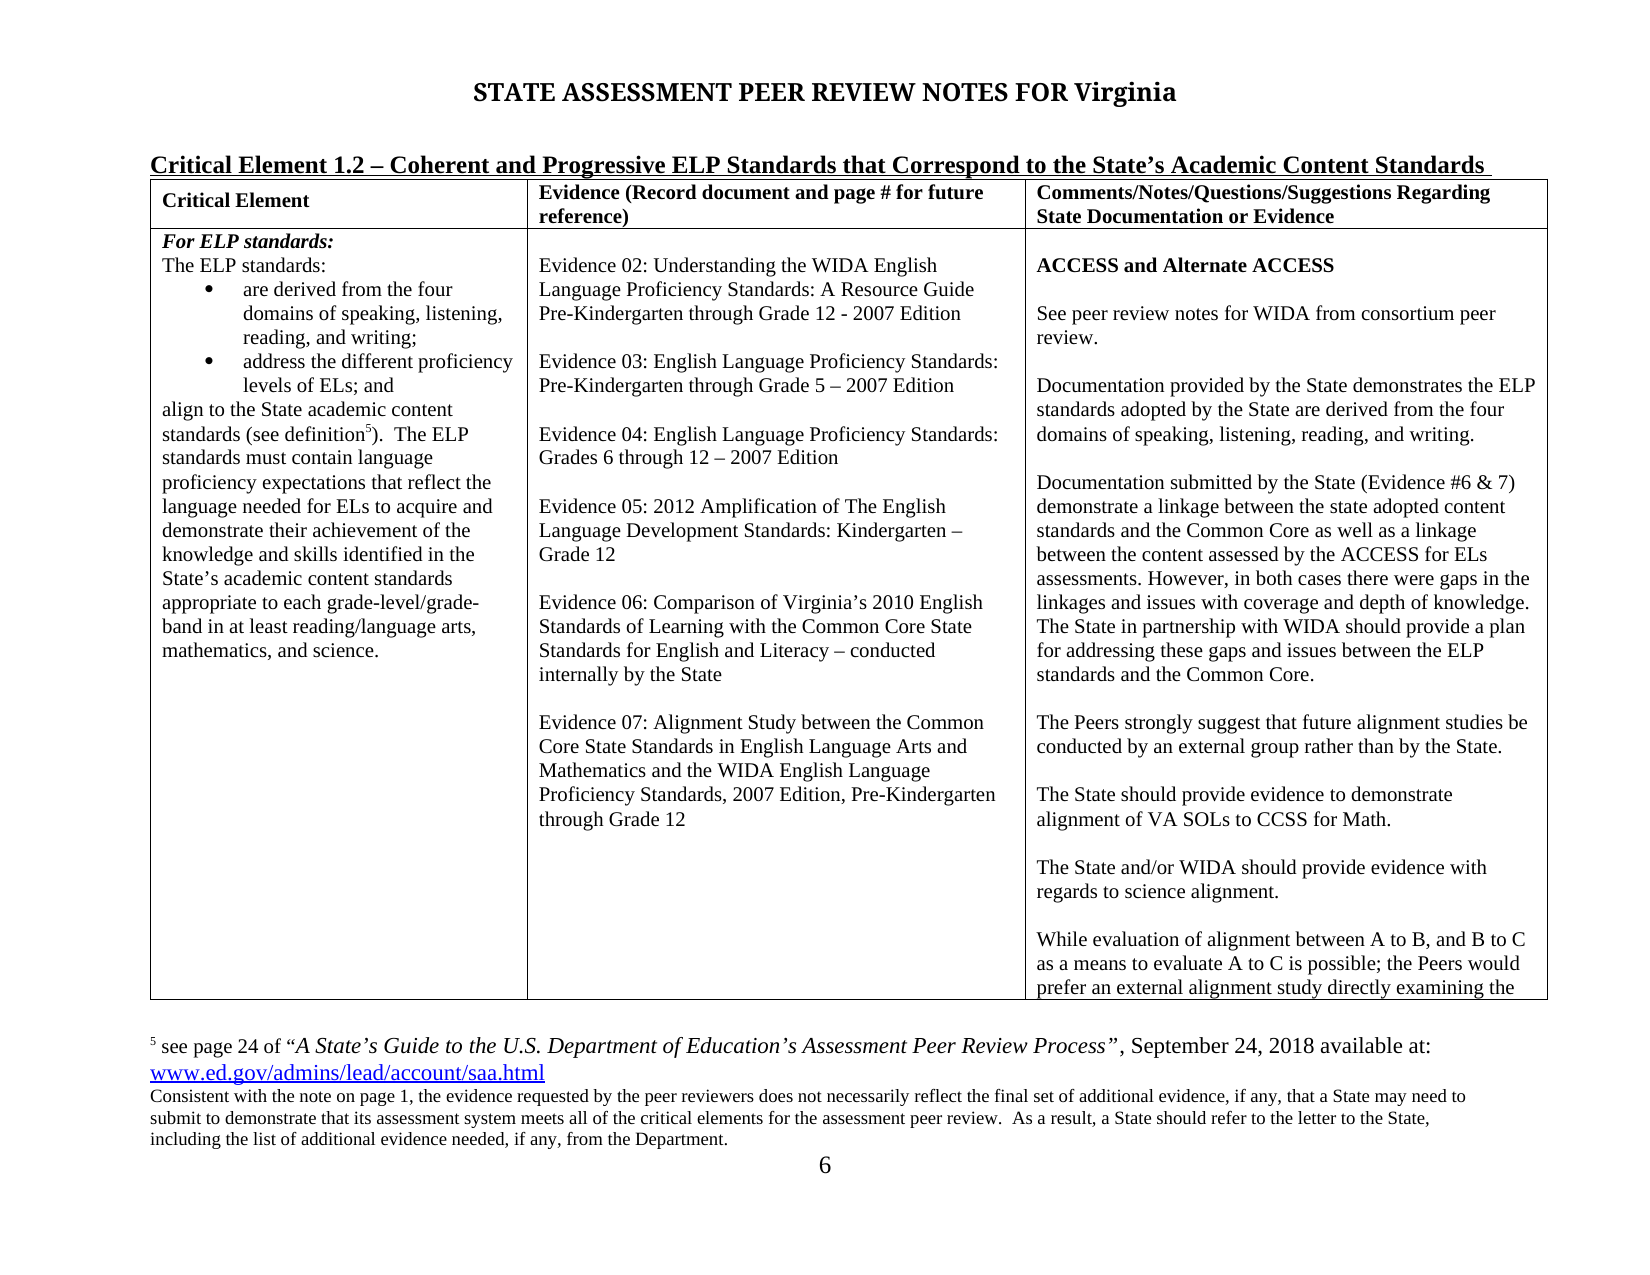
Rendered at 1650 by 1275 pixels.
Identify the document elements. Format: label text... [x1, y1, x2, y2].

table_header Comments/Notes/Questions/Suggestions Regarding State Documentation or Evidence [1026, 180, 1547, 228]
table_header Evidence (Record document and page # for future reference) [528, 180, 1025, 228]
subtitle Critical Element 1.2 – Coherent and Progressive ELP Standards that Correspond to the State’s Academic Content Standards [150, 150, 1500, 179]
table_header Critical Element [151, 180, 527, 228]
